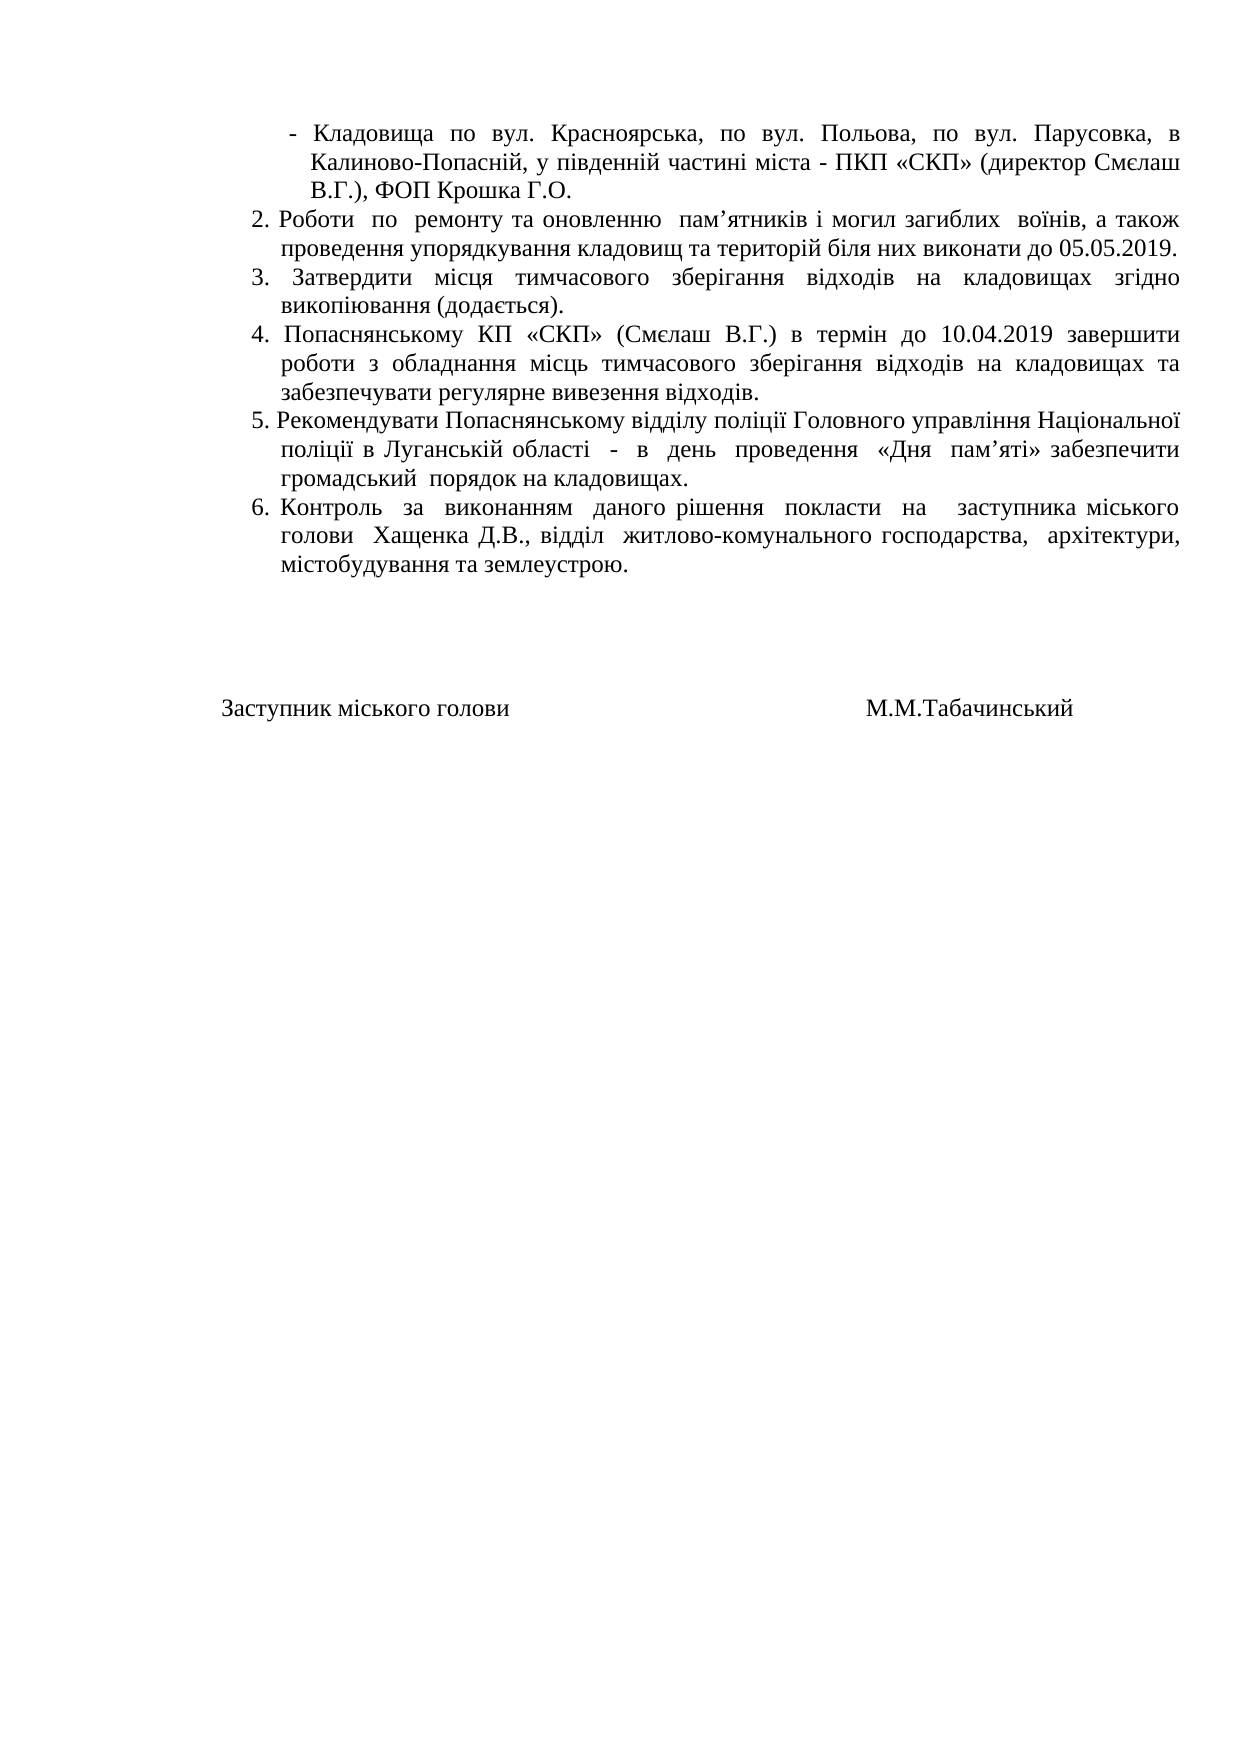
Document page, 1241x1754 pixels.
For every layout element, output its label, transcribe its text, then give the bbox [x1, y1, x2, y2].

text 5. Рекомендувати Попаснянському відділу поліції Головного управління Національної поліції в Луганській області - в день проведення «Дня пам’яті» забезпечити громадський порядок на кладовищах. [251, 406, 1181, 492]
text 6. Контроль за виконанням даного рішення покласти на заступника міського голови Хащенка Д.В., відділ житлово-комунального господарства, архітектури, містобудування та землеустрою. [251, 492, 1181, 578]
list - Кладовища по вул. Красноярська, по вул. Польова, по вул. Парусовка, в Калиново-Попасній, у південній частині міста - ПКП «СКП» (директор Смєлаш В.Г.), ФОП Крошка Г.О. [288, 118, 1181, 204]
text 2. Роботи по ремонту та оновленню пам’ятників і могил загиблих воїнів, а також проведення упорядкування кладовищ та територій біля них виконати до 05.05.2019. [251, 204, 1181, 262]
text Заступник міського голови М.М.Табачинський [177, 693, 1181, 722]
text 3. Затвердити місця тимчасового зберігання відходів на кладовищах згідно викопіювання (додається). [251, 262, 1181, 319]
text 4. Попаснянському КП «СКП» (Смєлаш В.Г.) в термін до 10.04.2019 завершити роботи з обладнання місць тимчасового зберігання відходів на кладовищах та забезпечувати регулярне вивезення відходів. [251, 319, 1181, 406]
